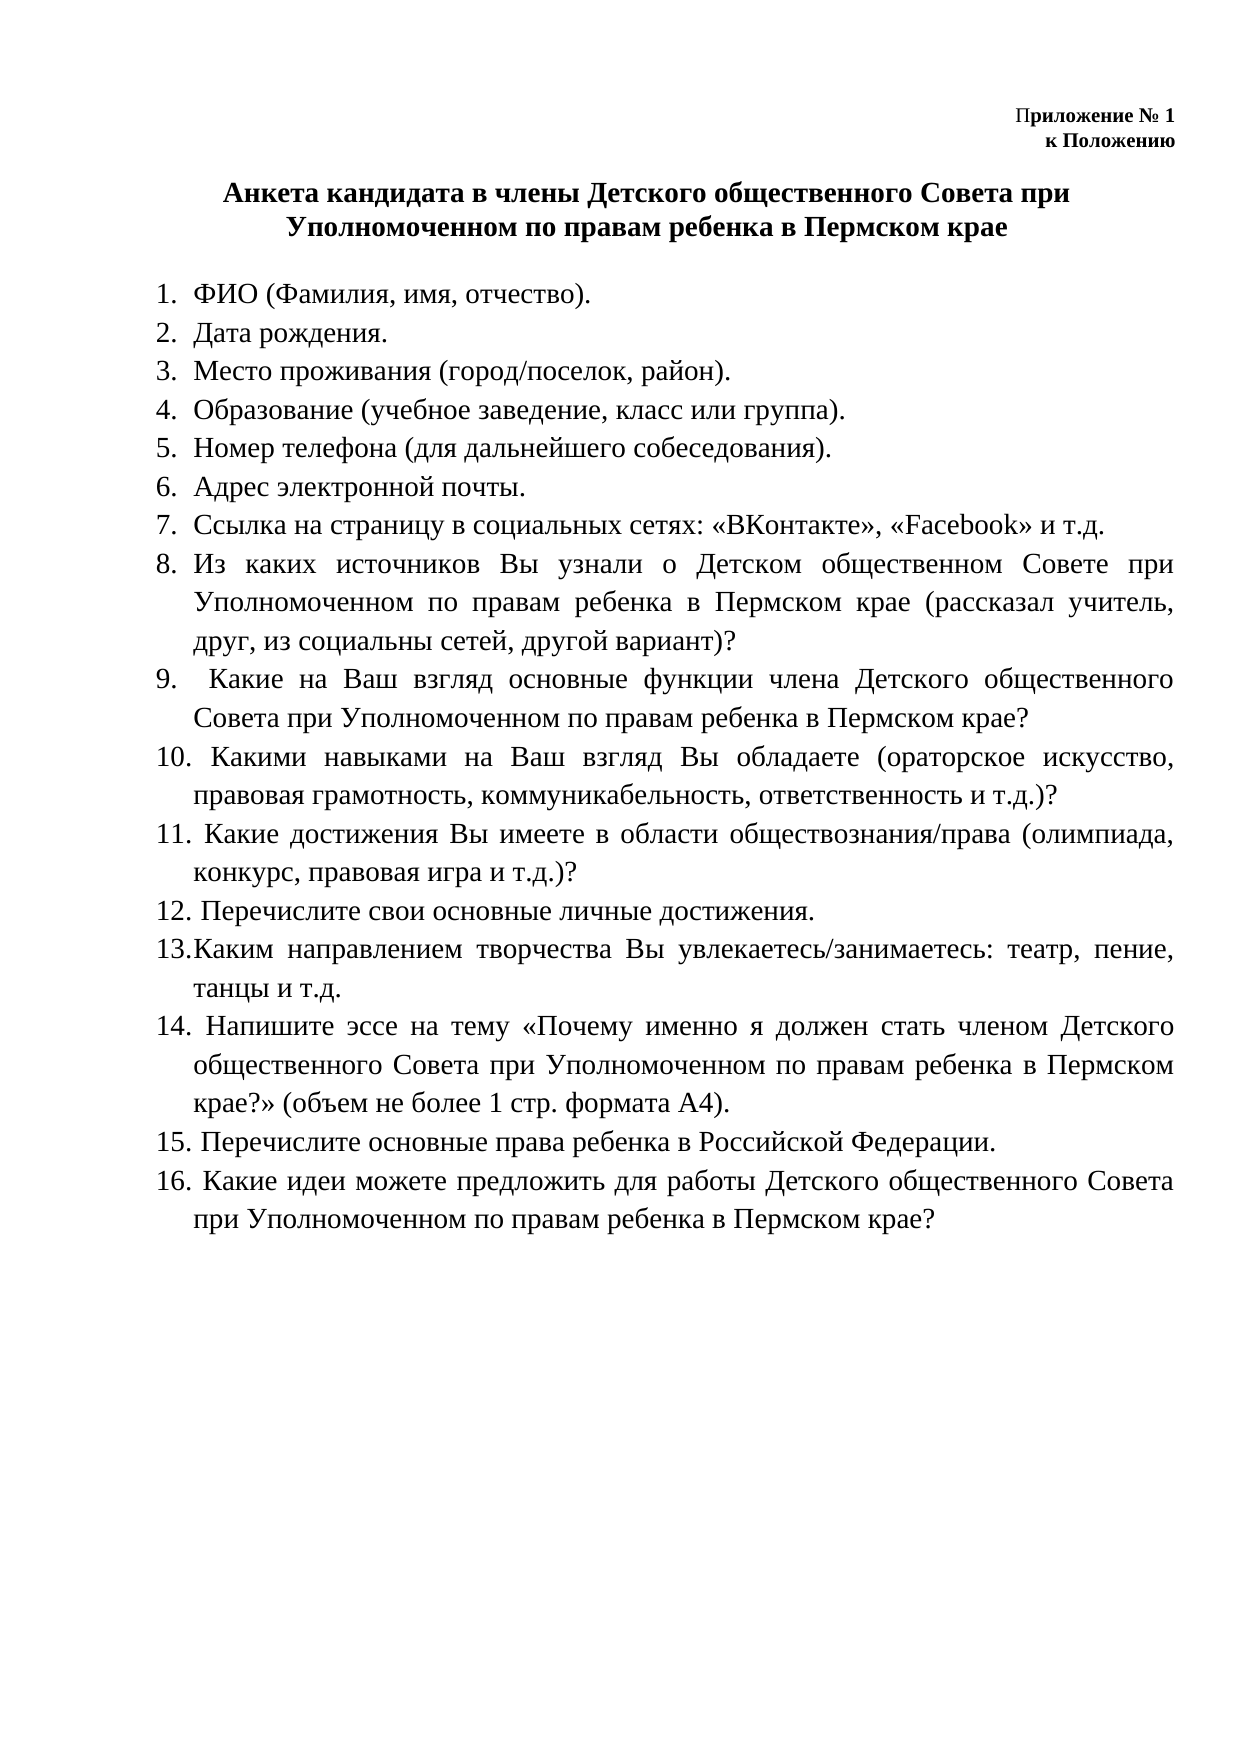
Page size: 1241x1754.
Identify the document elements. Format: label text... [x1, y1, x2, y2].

text к Положению [118, 127, 1175, 152]
list Напишите эссе на тему «Почему именно я должен стать членом Детского общественного Совета при Уполномоченном по правам ребенка в Пермском крае?» (объем не более 1 стр. формата А4). [156, 1008, 1175, 1119]
list Каким направлением творчества Вы увлекаетесь/занимаетесь: театр, пение, танцы и т.д. [156, 931, 1175, 1003]
list Перечислите свои основные личные достижения. [156, 893, 1175, 926]
list Какие идеи можете предложить для работы Детского общественного Совета при Уполномоченном по правам ребенка в Пермском крае? [156, 1163, 1175, 1235]
list ФИО (Фамилия, имя, отчество). [156, 276, 1175, 310]
text Приложение № 1 [231, 103, 1175, 127]
list Образование (учебное заведение, класс или группа). [156, 392, 1175, 425]
list Перечислите основные права ребенка в Российской Федерации. [156, 1124, 1175, 1158]
list Какие на Ваш взгляд основные функции члена Детского общественного Совета при Уполномоченном по правам ребенка в Пермском крае? [156, 662, 1175, 734]
list Ссылка на страницу в социальных сетях: «ВКонтакте», «Facebook» и т.д. [156, 507, 1175, 541]
text Анкета кандидата в члены Детского общественного Совета при Уполномоченном по правам ребенка в Пермском крае [118, 176, 1175, 243]
list Какие достижения Вы имеете в области обществознания/права (олимпиада, конкурс, правовая игра и т.д.)? [156, 816, 1175, 888]
list Какими навыками на Ваш взгляд Вы обладаете (ораторское искусство, правовая грамотность, коммуникабельность, ответственность и т.д.)? [156, 739, 1175, 811]
list Из каких источников Вы узнали о Детском общественном Совете при Уполномоченном по правам ребенка в Пермском крае (рассказал учитель, друг, из социальны сетей, другой вариант)? [156, 546, 1175, 657]
list Адрес электронной почты. [156, 469, 1175, 502]
list Номер телефона (для дальнейшего собеседования). [156, 430, 1175, 464]
list Дата рождения. [156, 315, 1175, 348]
list Место проживания (город/поселок, район). [156, 353, 1175, 387]
